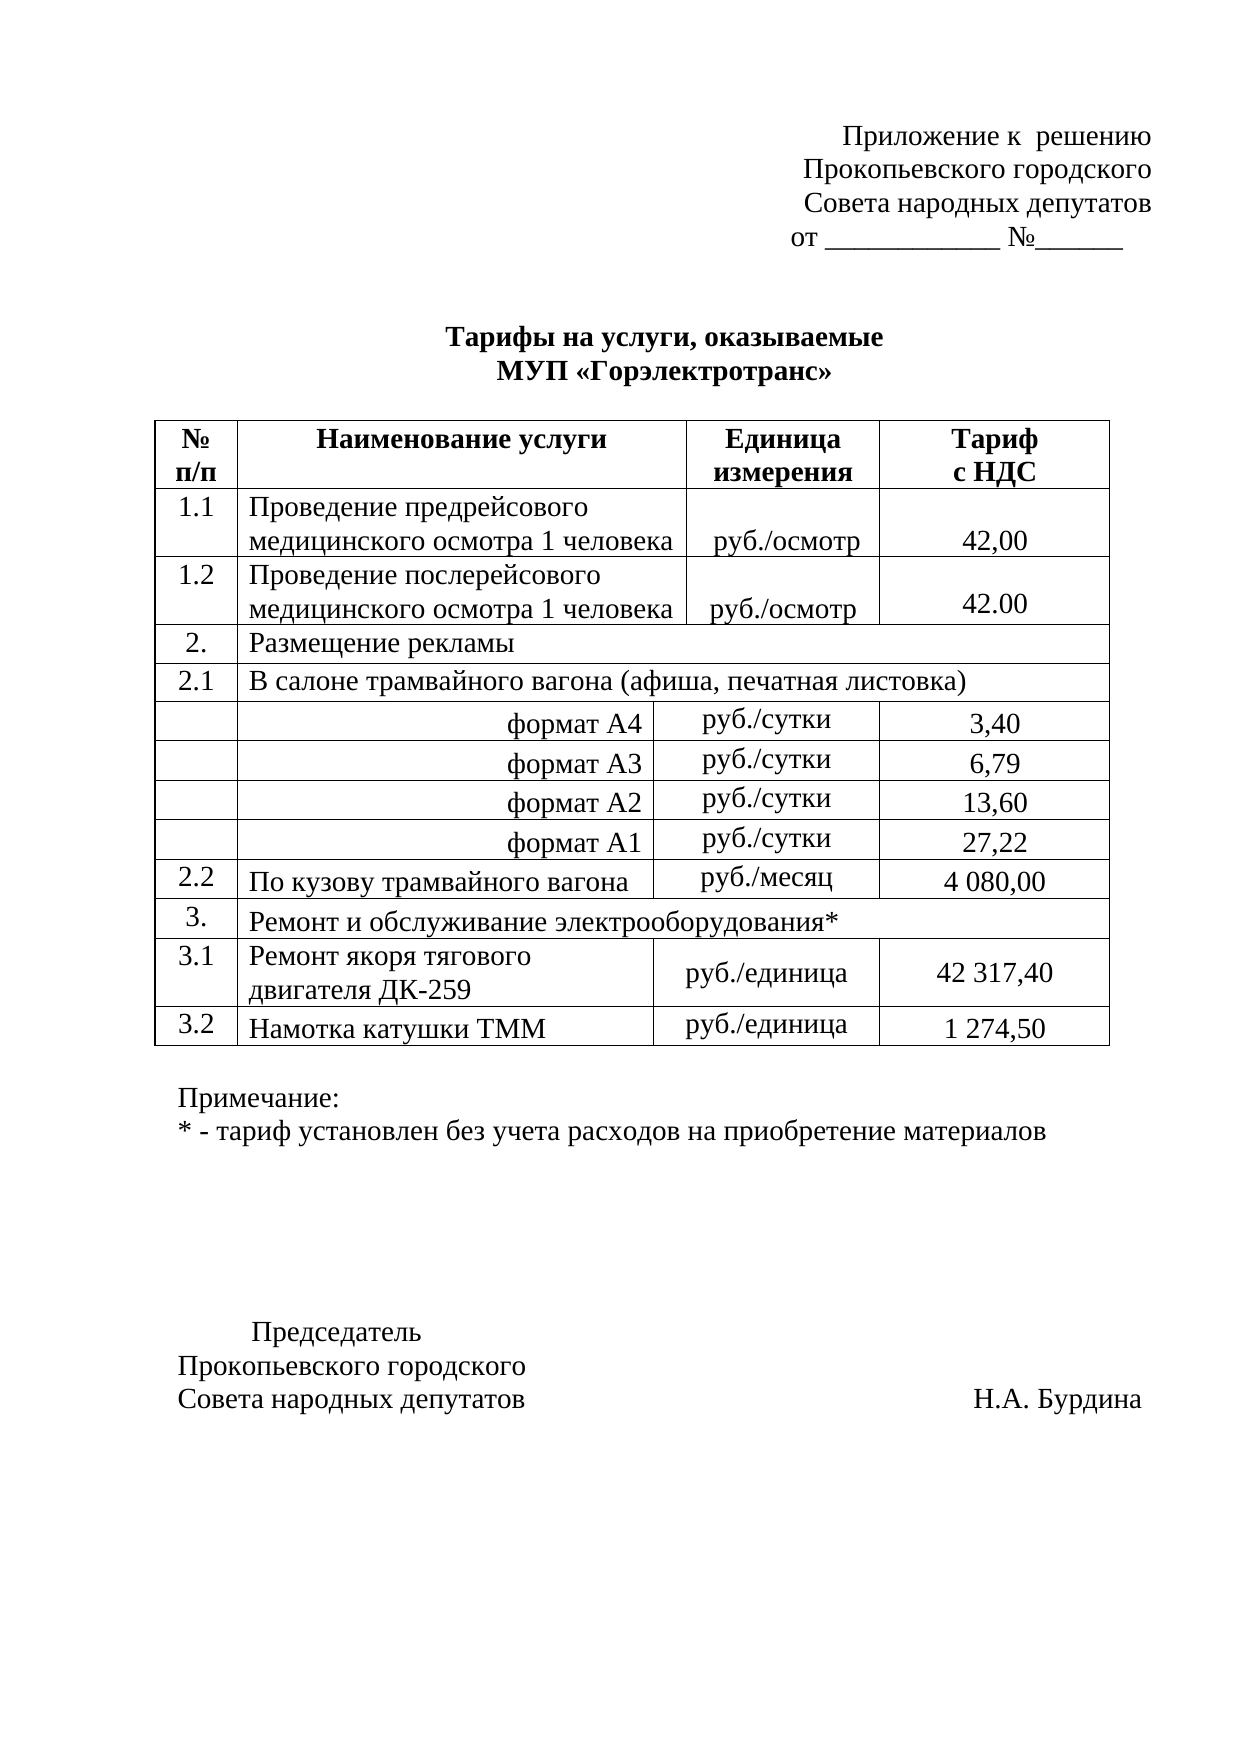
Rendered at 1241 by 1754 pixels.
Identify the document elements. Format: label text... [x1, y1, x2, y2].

table_cell 13,60 [880, 781, 1109, 819]
table_header Наименование услуги [238, 421, 686, 488]
table_cell Намотка катушки ТММ [238, 1007, 653, 1045]
table_cell формат А2 [238, 781, 653, 819]
table_cell Проведение послерейсового медицинского осмотра 1 человека [238, 557, 686, 624]
table_cell По кузову трамвайного вагона [238, 860, 653, 898]
table_cell 42,00 [880, 489, 1109, 556]
table_cell 4 080,00 [880, 860, 1109, 898]
table_cell Ремонт якоря тягового двигателя ДК-259 [238, 939, 653, 1006]
text Совета народных депутатов [177, 185, 1152, 219]
table_cell 1 274,50 [880, 1007, 1109, 1045]
text Тарифы на услуги, оказываемые [177, 319, 1152, 353]
table_cell 42.00 [880, 557, 1109, 624]
table_cell формат А4 [238, 702, 653, 740]
table_cell Ремонт и обслуживание электрооборудования* [238, 899, 1109, 937]
table_cell 27,22 [880, 820, 1109, 858]
text Прокопьевского городского [177, 152, 1152, 185]
table_cell руб./месяц [654, 860, 879, 898]
table_header Тариф с НДС [880, 421, 1109, 488]
table_cell 3. [156, 899, 237, 937]
text от ____________ №______ [177, 219, 1152, 252]
text * - тариф установлен без учета расходов на приобретение материалов [177, 1113, 1152, 1147]
table_cell 3,40 [880, 702, 1109, 740]
table_cell формат А1 [238, 820, 653, 858]
table_cell 1.2 [156, 557, 237, 624]
text Председатель [177, 1314, 1152, 1348]
table_cell В салоне трамвайного вагона (афиша, печатная листовка) [238, 664, 1109, 701]
text Совета народных депутатов Н.А. Бурдина [177, 1382, 1152, 1415]
table_cell руб./сутки [654, 702, 879, 740]
text МУП «Горэлектротранс» [177, 353, 1152, 386]
table_cell Размещение рекламы [238, 625, 1109, 662]
table_cell руб./сутки [654, 820, 879, 858]
table_cell руб./осмотр [687, 489, 879, 556]
table_header Единица измерения [687, 421, 879, 488]
table_cell руб./осмотр [687, 557, 879, 624]
text Приложение к решению [841, 118, 1152, 152]
table_cell 2.1 [156, 664, 237, 701]
table_cell 3.1 [156, 939, 237, 1006]
table_cell 1.1 [156, 489, 237, 556]
table_cell формат А3 [238, 741, 653, 779]
text Примечание: [177, 1080, 1152, 1113]
table_cell 2.2 [156, 860, 237, 898]
table_cell 3.2 [156, 1007, 237, 1045]
table_cell руб./единица [654, 939, 879, 1006]
table_cell 2. [156, 625, 237, 662]
table_cell 42 317,40 [880, 939, 1109, 1006]
table_cell [156, 702, 237, 740]
table_cell [156, 820, 237, 858]
table_cell [156, 781, 237, 819]
text Прокопьевского городского [177, 1348, 1152, 1382]
table_cell Проведение предрейсового медицинского осмотра 1 человека [238, 489, 686, 556]
table_cell руб./сутки [654, 741, 879, 779]
table_cell руб./сутки [654, 781, 879, 819]
table_cell [156, 741, 237, 779]
table_cell руб./единица [654, 1007, 879, 1045]
table_header № п/п [156, 421, 237, 488]
table_cell 6,79 [880, 741, 1109, 779]
